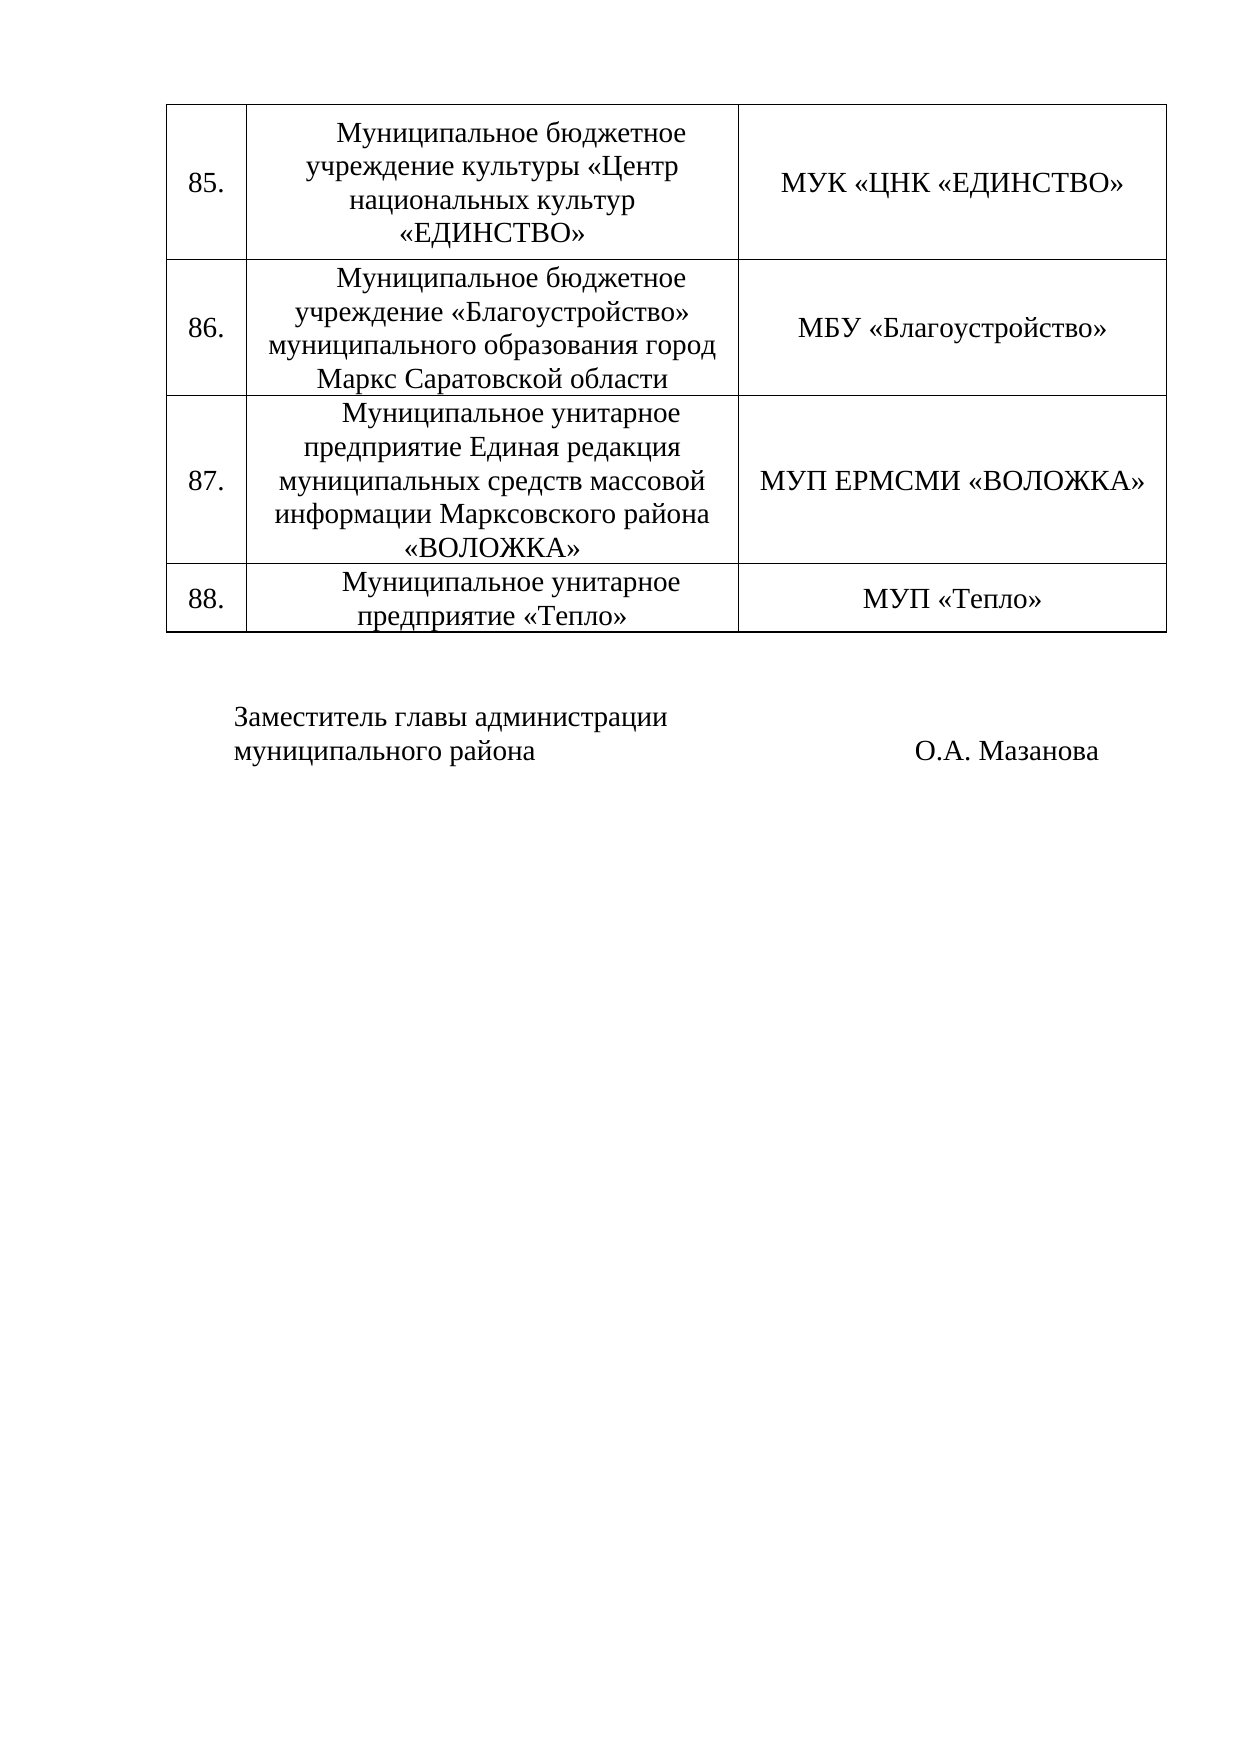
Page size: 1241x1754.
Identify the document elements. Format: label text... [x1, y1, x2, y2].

table_cell МУП «Тепло» [739, 564, 1166, 631]
table_cell МБУ «Благоустройство» [739, 260, 1166, 394]
table_cell 86. [167, 260, 246, 394]
table_cell Муниципальное унитарное предприятие «Тепло» [247, 564, 738, 631]
table_cell МУП ЕРМСМИ «ВОЛОЖКА» [739, 396, 1166, 563]
table_cell Муниципальное бюджетное учреждение «Благоустройство» муниципального образования город Маркс Саратовской области [247, 260, 738, 394]
table_cell 87. [167, 396, 246, 563]
table_cell 85. [167, 105, 246, 259]
text Заместитель главы администрации [177, 699, 1152, 733]
table_cell Муниципальное унитарное предприятие Единая редакция муниципальных средств массовой информации Марксовского района «ВОЛОЖКА» [247, 396, 738, 563]
table_cell МУК «ЦНК «ЕДИНСТВО» [739, 105, 1166, 259]
table_cell Муниципальное бюджетное учреждение культуры «Центр национальных культур «ЕДИНСТВО» [247, 105, 738, 259]
table_cell 88. [167, 564, 246, 631]
text муниципального района О.А. Мазанова [177, 733, 1152, 767]
